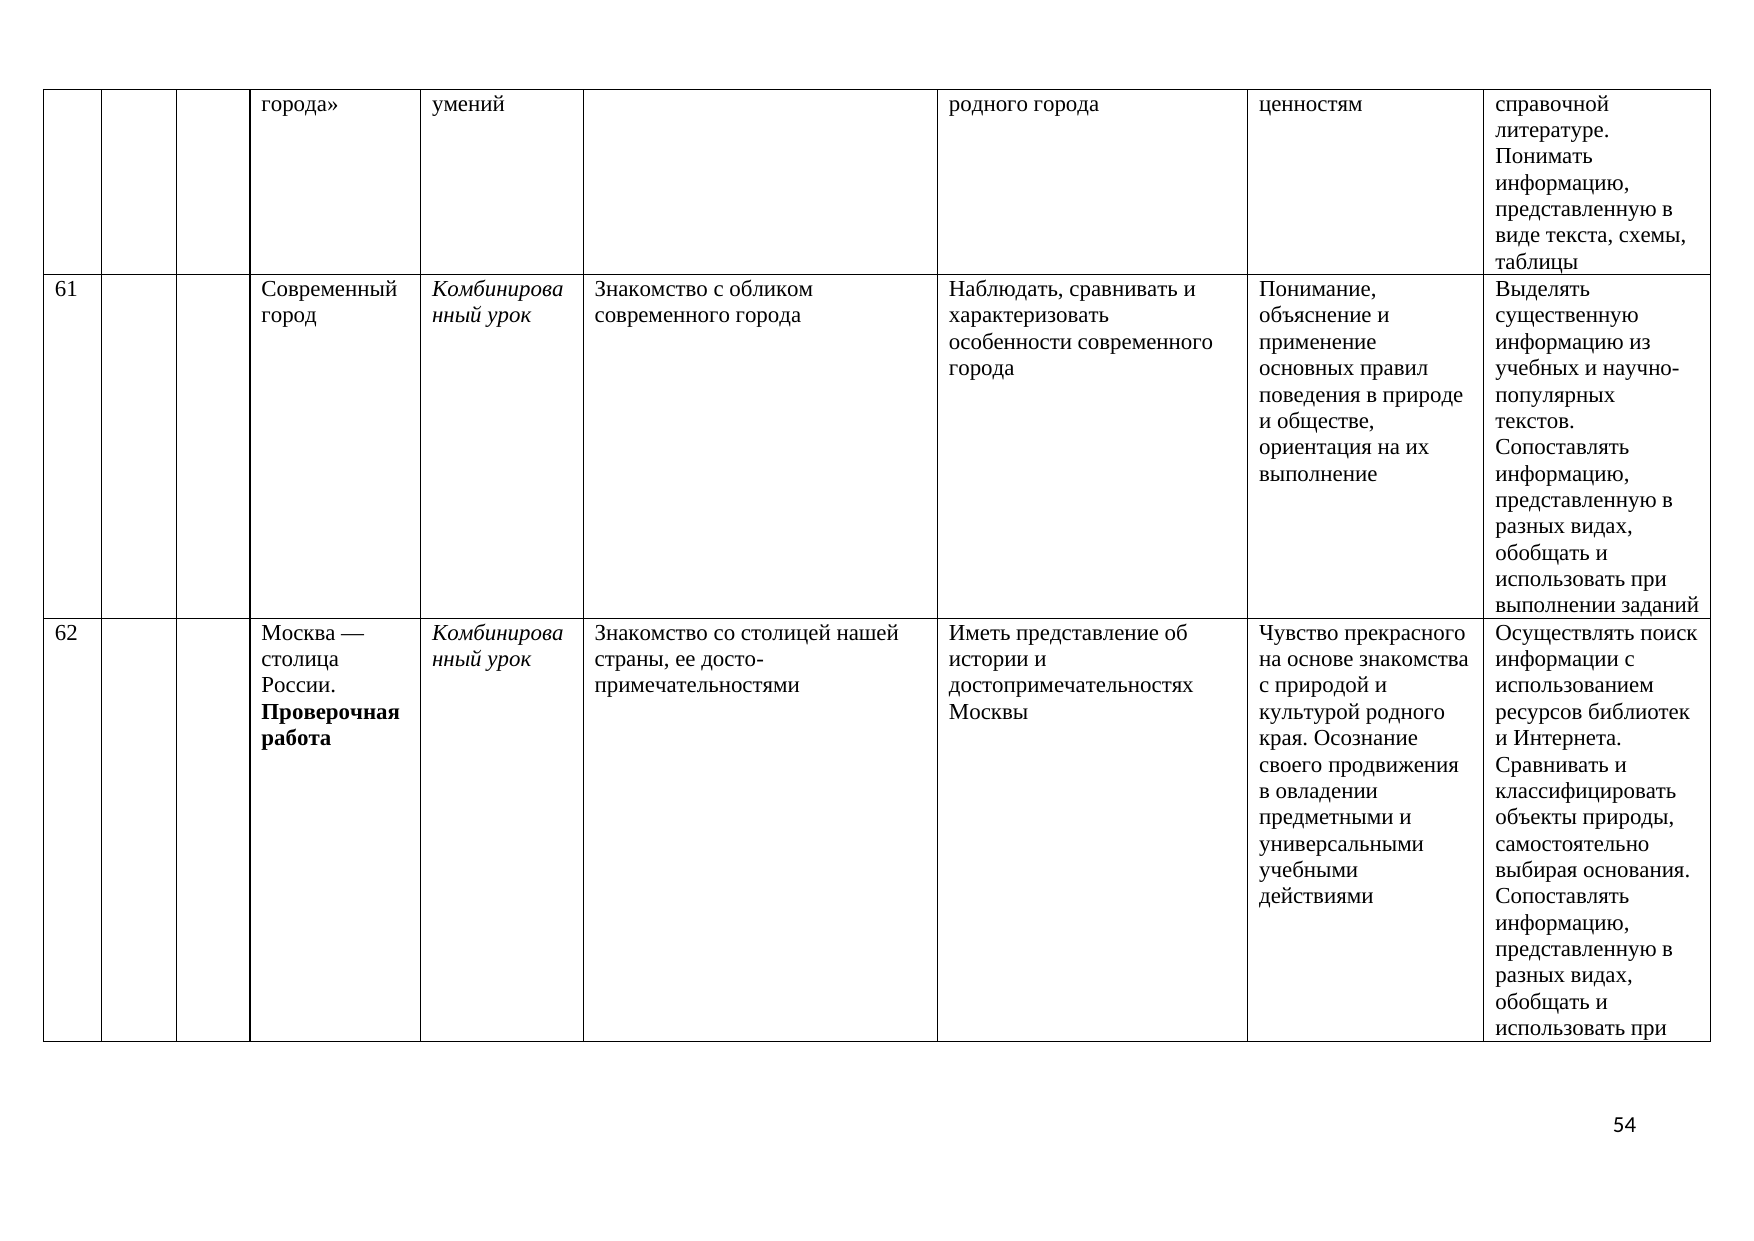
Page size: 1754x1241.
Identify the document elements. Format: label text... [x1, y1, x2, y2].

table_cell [1484, 90, 1710, 274]
table_cell [102, 619, 176, 1041]
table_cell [584, 90, 937, 274]
table_cell Знакомство с обликом современного города [584, 275, 937, 618]
table_cell Современный город [251, 275, 420, 618]
table_cell 61 [44, 275, 101, 618]
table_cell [421, 90, 583, 274]
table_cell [1484, 619, 1710, 1041]
table_cell 60 [44, 90, 101, 274]
table_cell [102, 275, 176, 618]
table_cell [421, 619, 583, 1041]
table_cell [1248, 619, 1483, 1041]
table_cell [251, 90, 420, 274]
table_cell [102, 90, 176, 274]
table_cell [177, 619, 249, 1041]
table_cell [938, 90, 1247, 274]
table_cell Понимание, объяснение и применение основных правил поведения в природе и обществе, ориентация на их выполнение [1248, 275, 1483, 618]
table_cell Наблюдать, сравнивать и характеризовать особенности современного города [938, 275, 1247, 618]
table_cell Выделять существенную информацию из учебных и научно-популярных текстов. Сопоставлять информацию, представленную в разных видах, обобщать и использовать при выполнении заданий [1484, 275, 1710, 618]
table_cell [251, 619, 420, 1041]
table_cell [1248, 90, 1483, 274]
table_cell [177, 275, 249, 618]
table_cell [177, 90, 249, 274]
table_cell 62 [44, 619, 101, 1041]
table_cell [938, 619, 1247, 1041]
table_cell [584, 619, 937, 1041]
table_cell Комбинированный урок [421, 275, 583, 618]
